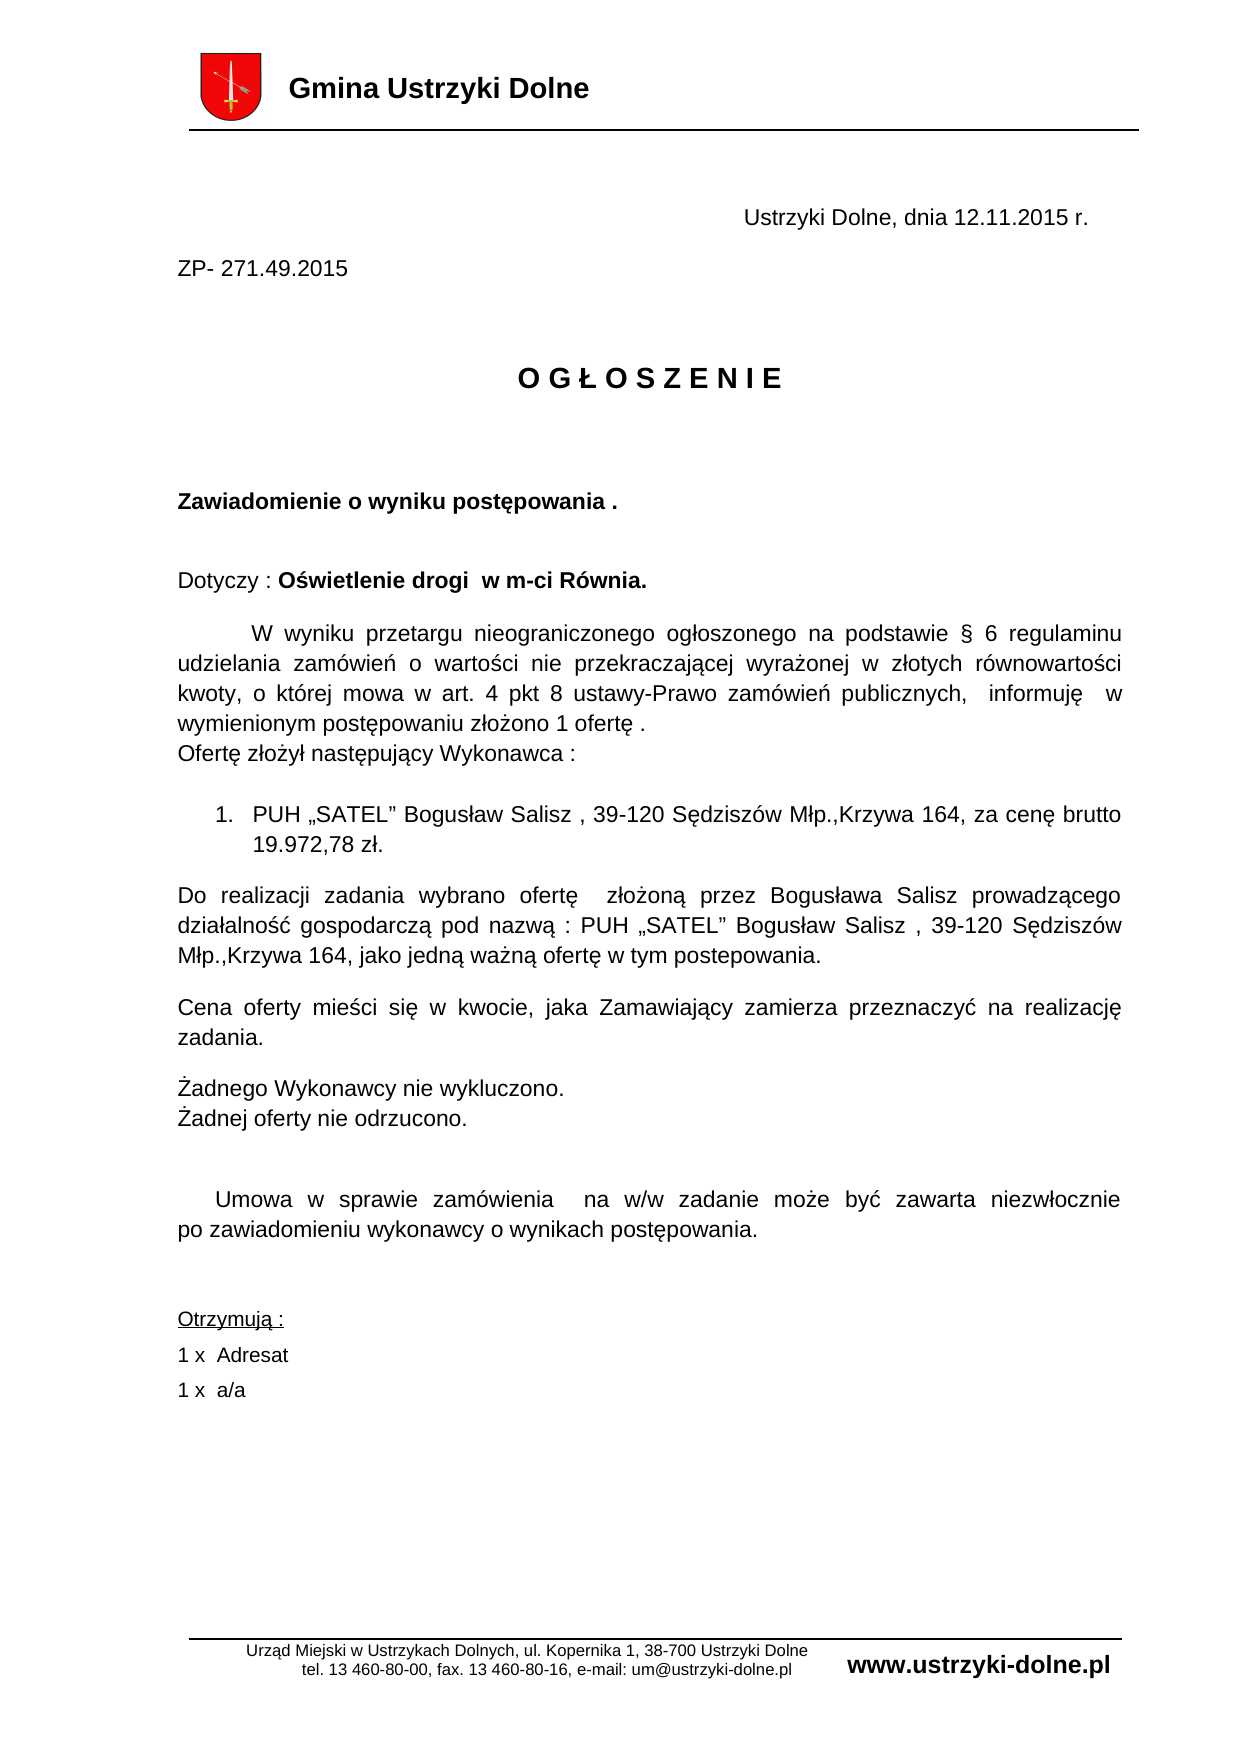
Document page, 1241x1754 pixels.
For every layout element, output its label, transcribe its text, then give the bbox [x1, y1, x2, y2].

text Umowa w sprawie zamówienia na w/w zadanie może być zawarta niezwłocznie po zawiadomieniu wykonawcy o wynikach postępowania. [177, 1186, 1122, 1243]
text Dotyczy : Oświetlenie drogi w m-ci Równia. [177, 567, 1122, 593]
text W wyniku przetargu nieograniczonego ogłoszonego na podstawie § 6 regulaminu udzielania zamówień o wartości nie przekraczającej wyrażonej w złotych równowartości kwoty, o której mowa w art. 4 pkt 8 ustawy-Prawo zamówień publicznych, informuję w wymienionym postępowaniu złożono 1 ofertę . [177, 619, 1122, 736]
text Do realizacji zadania wybrano ofertę złożoną przez Bogusława Salisz prowadzącego działalność gospodarczą pod nazwą : PUH „SATEL” Bogusław Salisz , 39-120 Sędziszów Młp.,Krzywa 164, jako jedną ważną ofertę w tym postepowania. [177, 882, 1122, 969]
list PUH „SATEL” Bogusław Salisz , 39-120 Sędziszów Młp.,Krzywa 164, za cenę brutto 19.972,78 zł. [215, 801, 1122, 857]
text 1 x a/a [177, 1378, 1122, 1402]
text Zawiadomienie o wyniku postępowania . [177, 488, 1122, 514]
picture [199, 52, 265, 124]
text Otrzymują : [177, 1306, 1122, 1330]
text ZP- 271.49.2015 [177, 255, 1122, 282]
text 1 x Adresat [177, 1342, 1122, 1366]
text Żadnego Wykonawcy nie wykluczono. [177, 1075, 1122, 1101]
text O G Ł O S Z E N I E [177, 361, 1122, 394]
text Ofertę złożył następujący Wykonawca : [177, 740, 1122, 767]
text Cena oferty mieści się w kwocie, jaka Zamawiający zamierza przeznaczyć na realizację zadania. [177, 993, 1122, 1050]
text Żadnej oferty nie odrzucono. [177, 1105, 1122, 1131]
text Ustrzyki Dolne, dnia 12.11.2015 r. [177, 204, 1122, 231]
